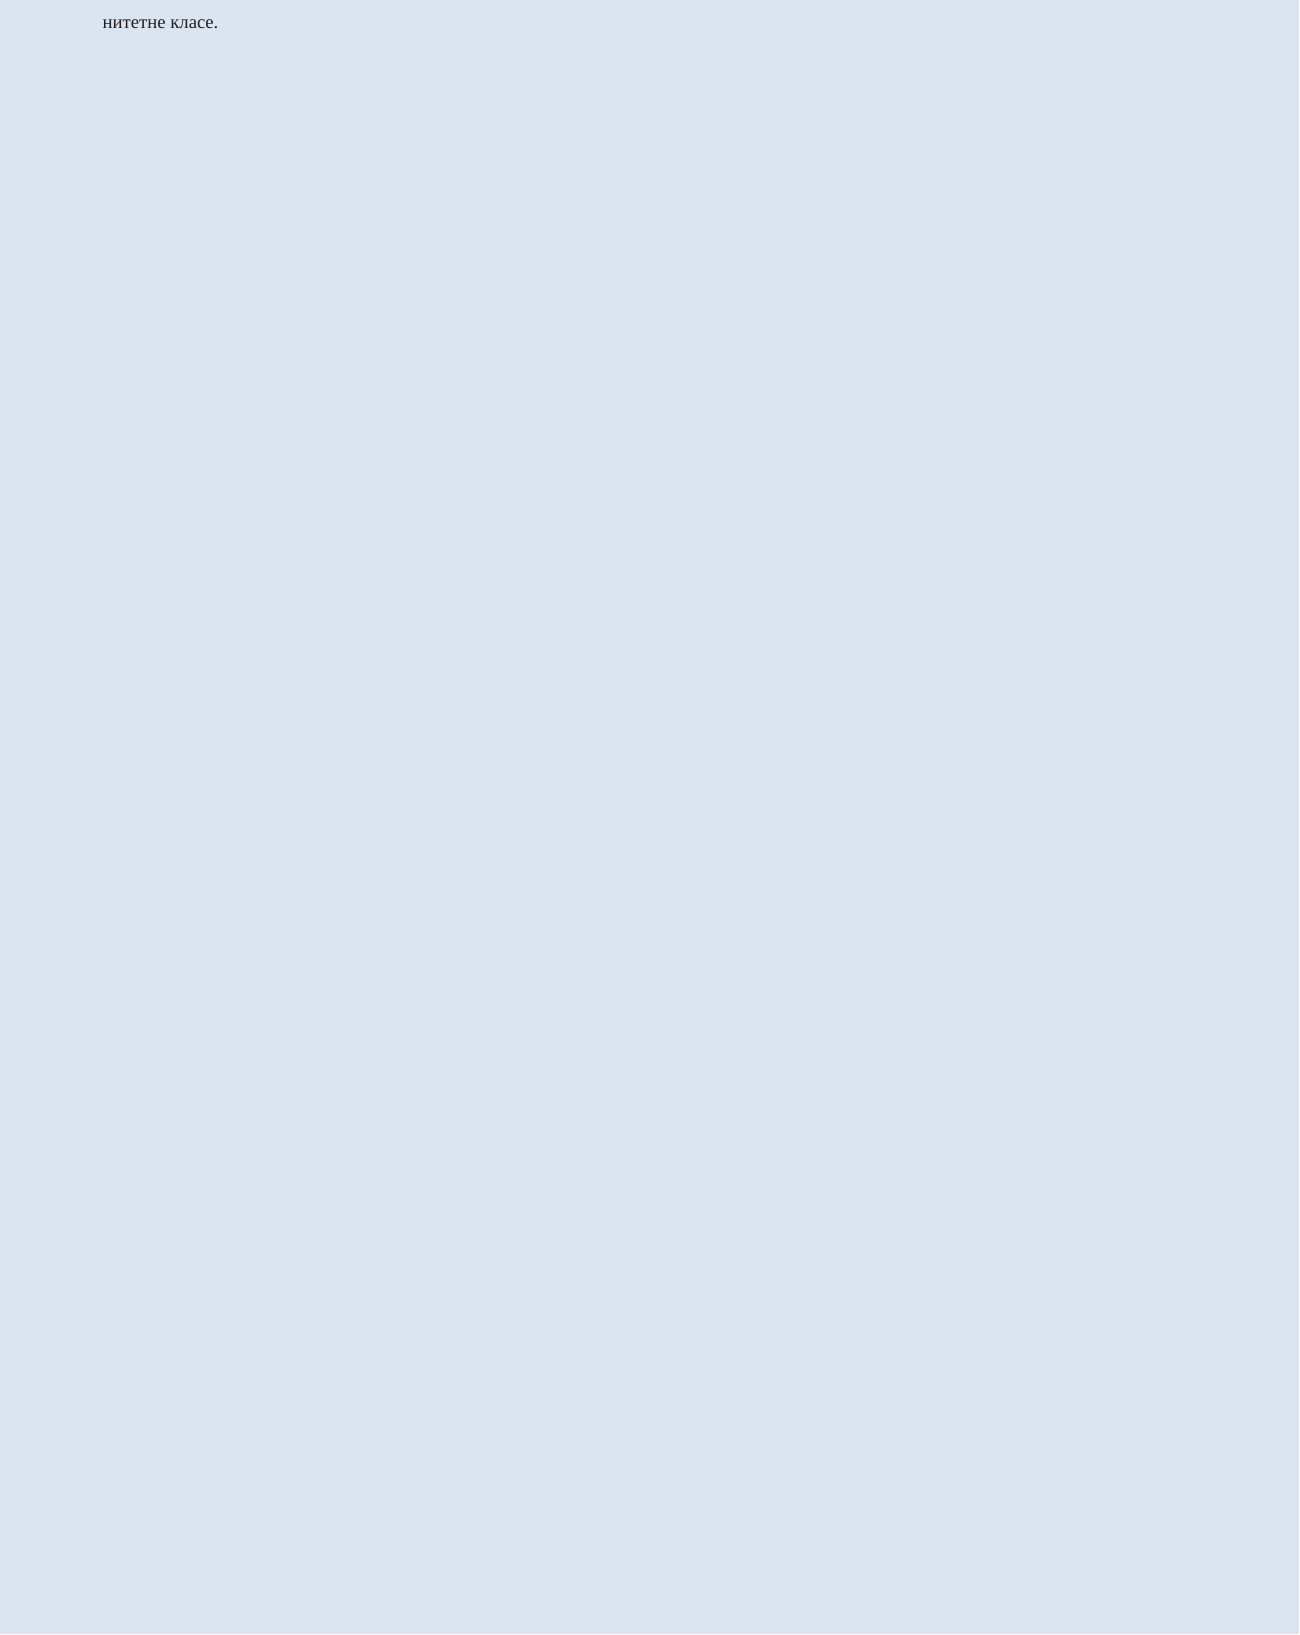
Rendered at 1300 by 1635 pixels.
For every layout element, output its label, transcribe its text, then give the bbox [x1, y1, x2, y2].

text – озелењавање дуж путева, железничких пруга и слободних површина, а за ове намене користити земљишта одговарајуће бо- нитетне класе. [102, 12, 636, 33]
